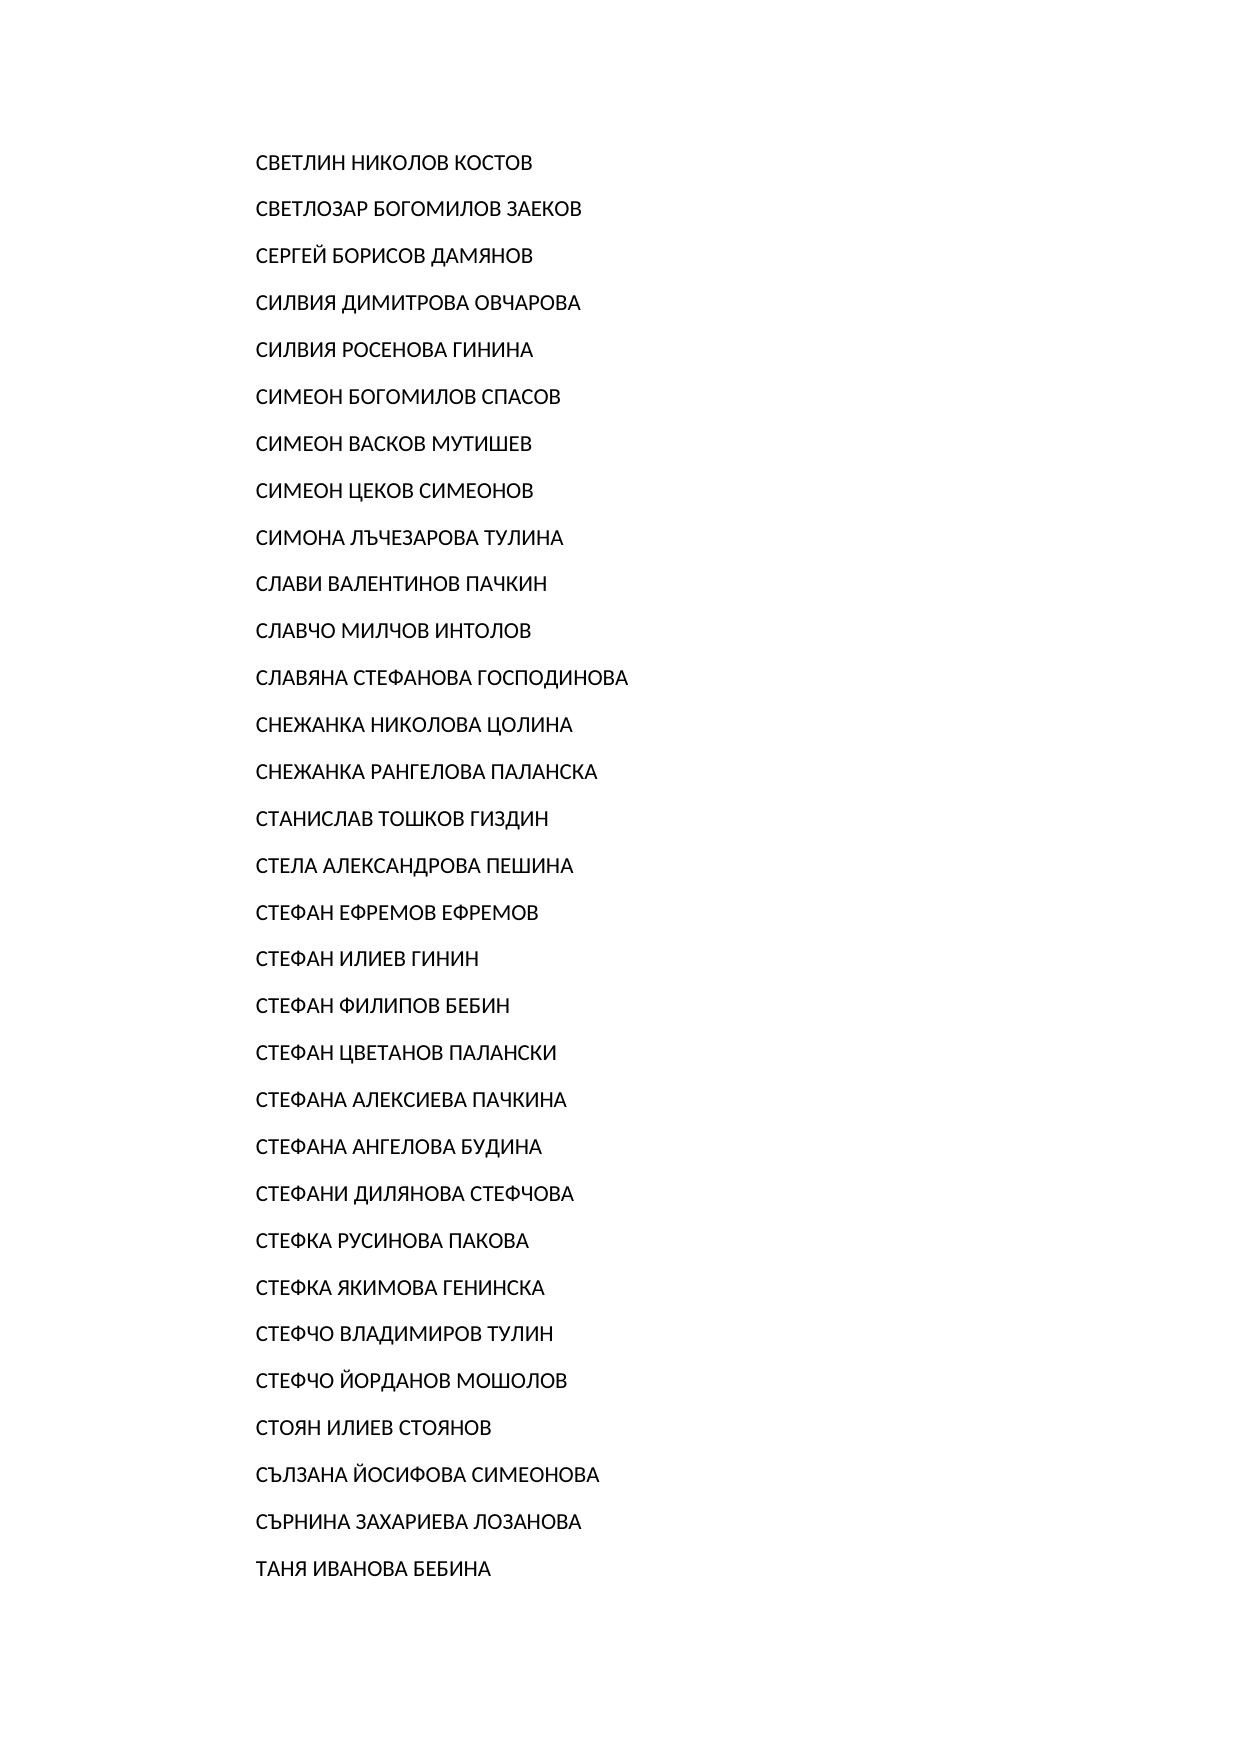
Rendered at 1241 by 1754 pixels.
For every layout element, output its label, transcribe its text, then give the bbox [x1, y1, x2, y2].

text СНЕЖАНКА НИКОЛОВА ЦОЛИНА [148, 710, 1093, 738]
text СИЛВИЯ ДИМИТРОВА ОВЧАРОВА [148, 288, 1093, 316]
text СВЕТЛОЗАР БОГОМИЛОВ ЗАЕКОВ [148, 194, 1093, 222]
text СИМОНА ЛЪЧЕЗАРОВА ТУЛИНА [148, 523, 1093, 551]
text СВЕТЛИН НИКОЛОВ КОСТОВ [148, 148, 1093, 176]
text СИМЕОН ЦЕКОВ СИМЕОНОВ [148, 476, 1093, 504]
text СТЕФАНА АНГЕЛОВА БУДИНА [148, 1132, 1093, 1160]
text СТЕФКА РУСИНОВА ПАКОВА [148, 1226, 1093, 1254]
text СЛАВЯНА СТЕФАНОВА ГОСПОДИНОВА [148, 663, 1093, 691]
text СЪРНИНА ЗАХАРИЕВА ЛОЗАНОВА [148, 1507, 1093, 1535]
text СТЕФАНИ ДИЛЯНОВА СТЕФЧОВА [148, 1179, 1093, 1207]
text СТОЯН ИЛИЕВ СТОЯНОВ [148, 1413, 1093, 1441]
text СТЕЛА АЛЕКСАНДРОВА ПЕШИНА [148, 851, 1093, 879]
text СТЕФЧО ЙОРДАНОВ МОШОЛОВ [148, 1366, 1093, 1394]
text СИМЕОН ВАСКОВ МУТИШЕВ [148, 429, 1093, 457]
text СИМЕОН БОГОМИЛОВ СПАСОВ [148, 382, 1093, 410]
text СТЕФАНА АЛЕКСИЕВА ПАЧКИНА [148, 1085, 1093, 1113]
text СЪЛЗАНА ЙОСИФОВА СИМЕОНОВА [148, 1460, 1093, 1488]
text СТЕФАН ЦВЕТАНОВ ПАЛАНСКИ [148, 1038, 1093, 1066]
text СТАНИСЛАВ ТОШКОВ ГИЗДИН [148, 804, 1093, 832]
text СНЕЖАНКА РАНГЕЛОВА ПАЛАНСКА [148, 757, 1093, 785]
text СТЕФАН ЕФРЕМОВ ЕФРЕМОВ [148, 898, 1093, 926]
text ТАНЯ ИВАНОВА БЕБИНА [148, 1554, 1093, 1582]
text СИЛВИЯ РОСЕНОВА ГИНИНА [148, 335, 1093, 363]
text СЛАВИ ВАЛЕНТИНОВ ПАЧКИН [148, 569, 1093, 597]
text СЕРГЕЙ БОРИСОВ ДАМЯНОВ [148, 241, 1093, 269]
text СТЕФКА ЯКИМОВА ГЕНИНСКА [148, 1273, 1093, 1301]
text СТЕФАН ФИЛИПОВ БЕБИН [148, 991, 1093, 1019]
text СЛАВЧО МИЛЧОВ ИНТОЛОВ [148, 616, 1093, 644]
text СТЕФАН ИЛИЕВ ГИНИН [148, 944, 1093, 972]
text СТЕФЧО ВЛАДИМИРОВ ТУЛИН [148, 1319, 1093, 1347]
